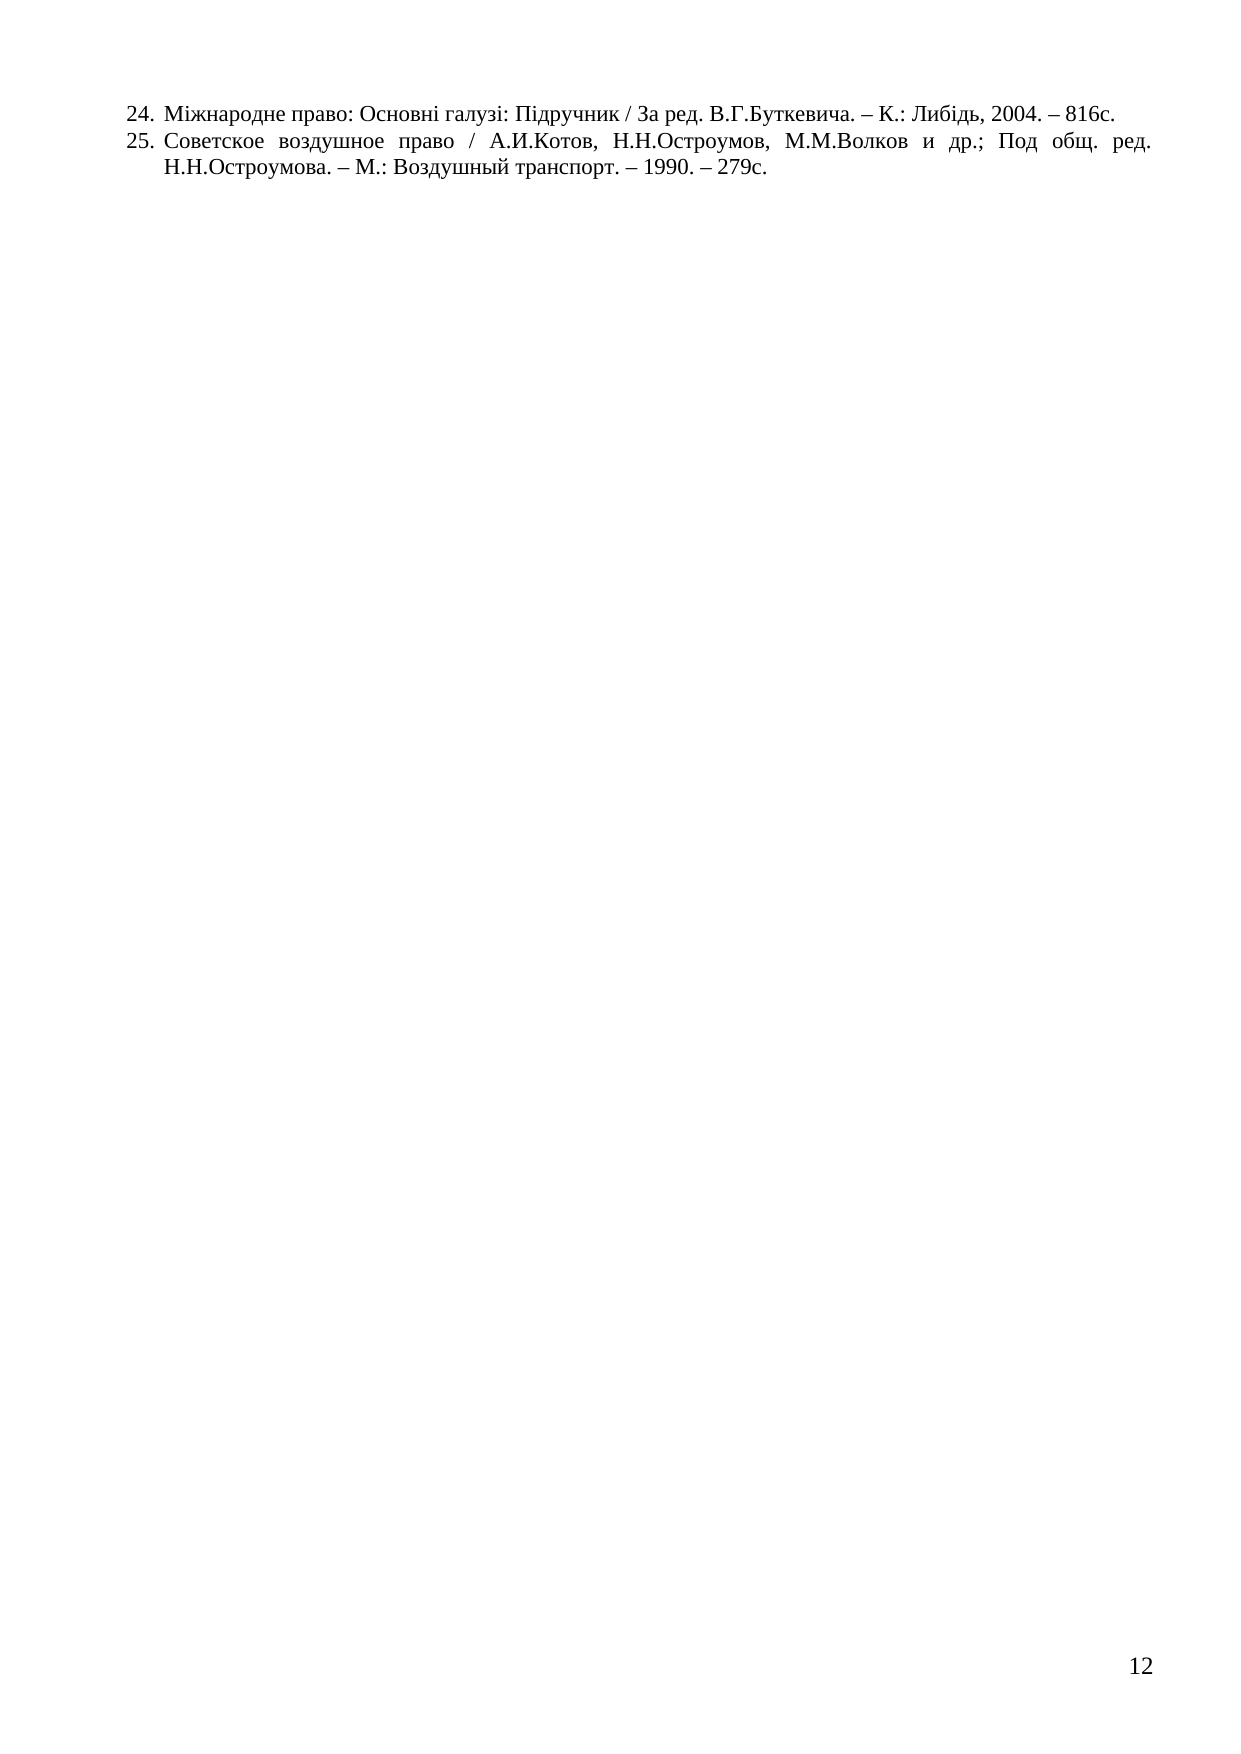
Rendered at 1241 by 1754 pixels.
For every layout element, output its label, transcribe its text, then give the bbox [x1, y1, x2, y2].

list Советское воздушное право / А.И.Котов, Н.Н.Остроумов, М.М.Волков и др.; Под общ. ред. Н.Н.Остроумова. – М.: Воздушный транспорт. – 1990. – 279с. [126, 127, 1153, 179]
list Міжнародне право: Основні галузі: Підручник / За ред. В.Г.Буткевича. – К.: Либідь, 2004. – 816с. [126, 100, 1153, 127]
